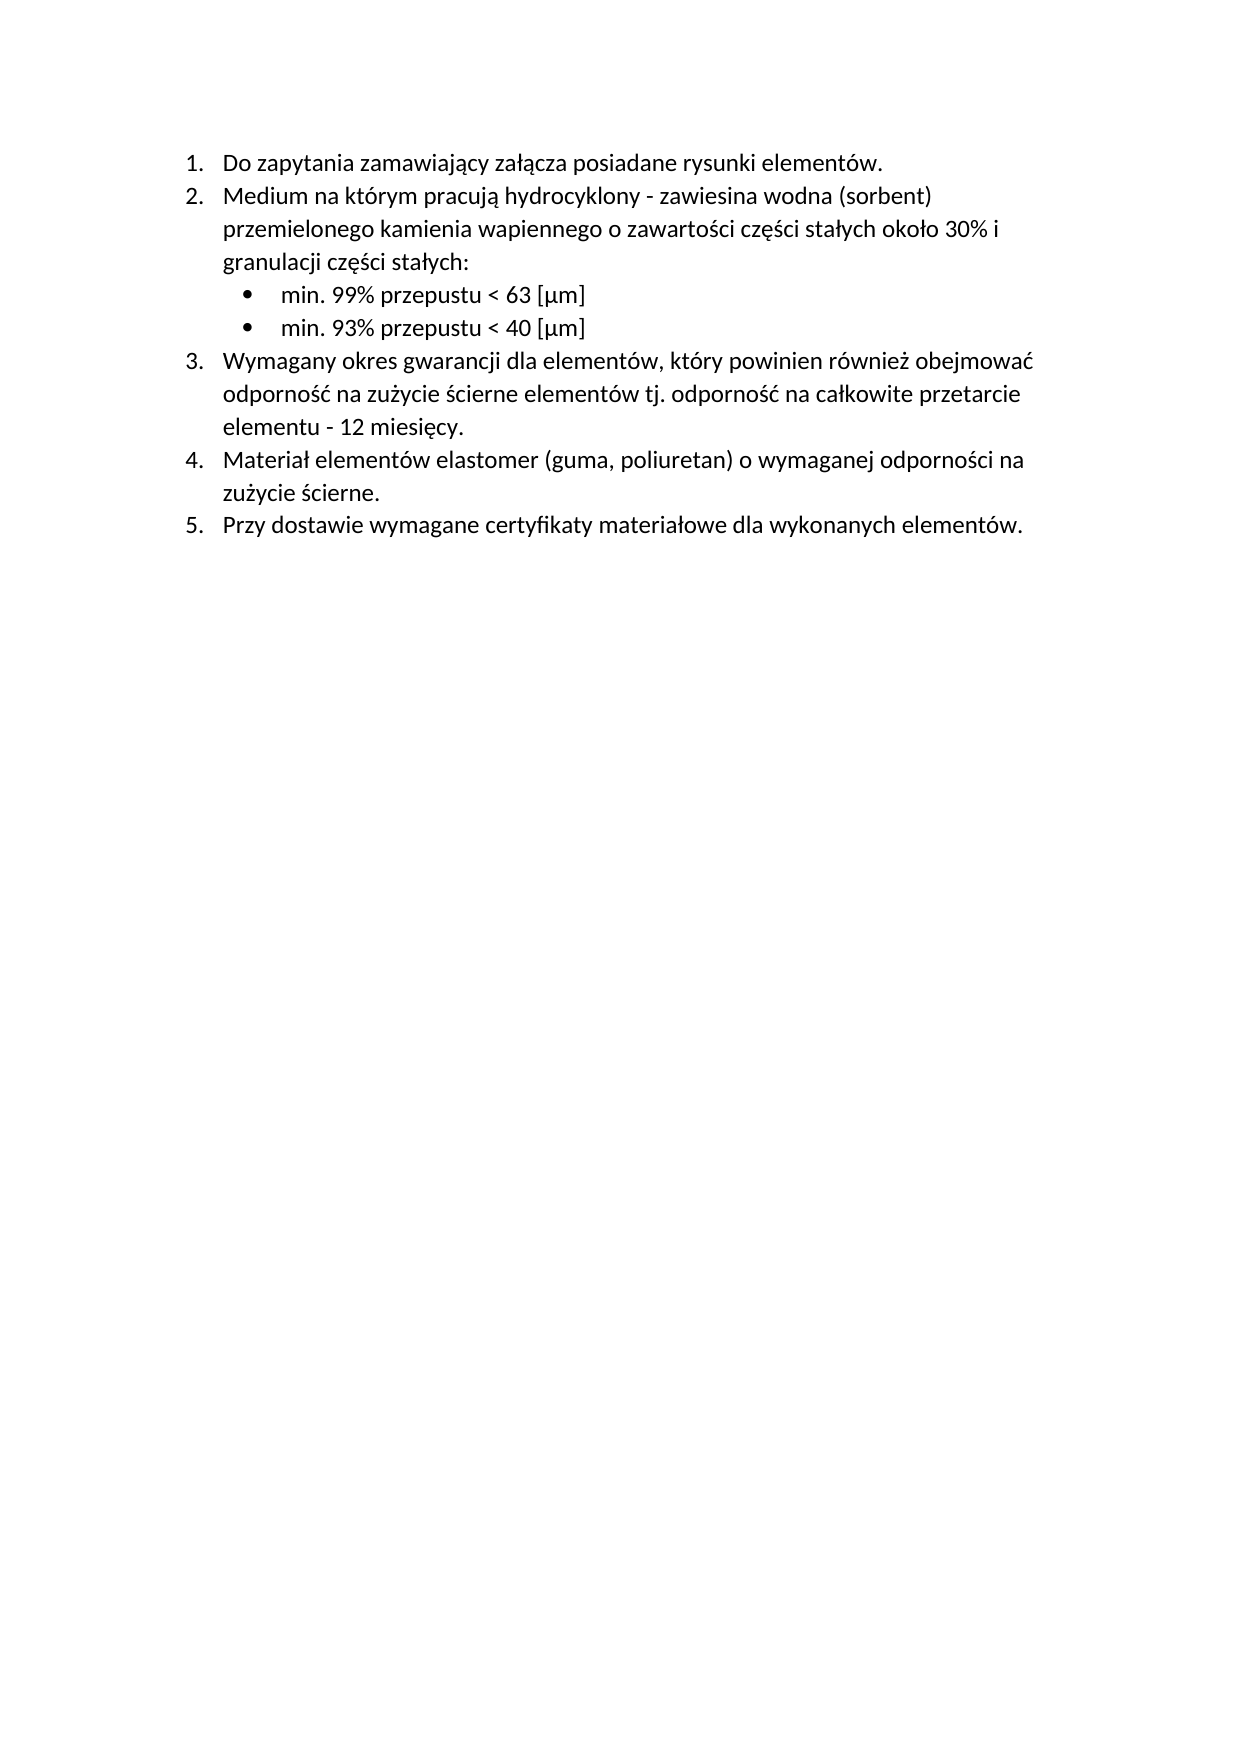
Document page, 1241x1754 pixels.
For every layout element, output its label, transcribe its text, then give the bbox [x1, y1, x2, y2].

list Wymagany okres gwarancji dla elementów, który powinien również obejmować odporność na zużycie ścierne elementów tj. odporność na całkowite przetarcie elementu - 12 miesięcy. [185, 345, 1093, 441]
list Do zapytania zamawiający załącza posiadane rysunki elementów. [185, 148, 1093, 178]
list Materiał elementów elastomer (guma, poliuretan) o wymaganej odporności na zużycie ścierne. [185, 444, 1093, 507]
list Medium na którym pracują hydrocyklony - zawiesina wodna (sorbent) przemielonego kamienia wapiennego o zawartości części stałych około 30% i granulacji części stałych: [185, 181, 1093, 277]
list min. 99% przepustu < 63 [μm] [243, 279, 1093, 310]
list min. 93% przepustu < 40 [μm] [243, 312, 1093, 343]
list Przy dostawie wymagane certyfikaty materiałowe dla wykonanych elementów. [185, 510, 1093, 540]
